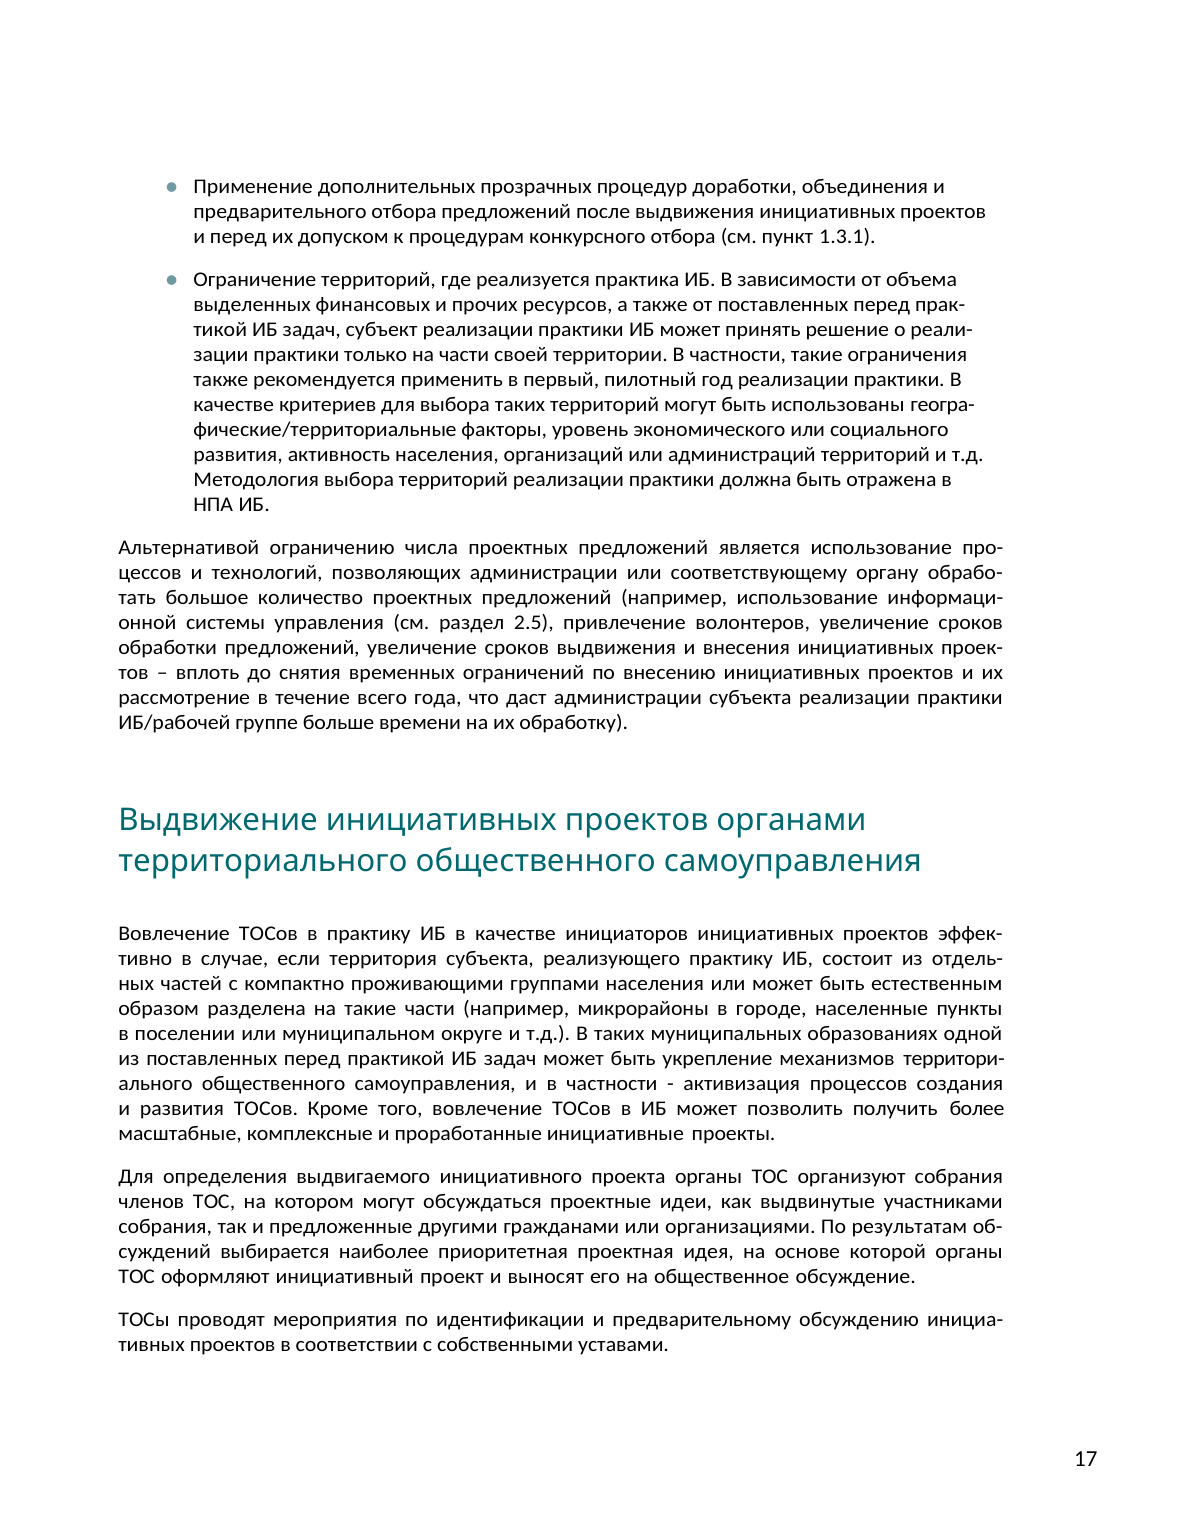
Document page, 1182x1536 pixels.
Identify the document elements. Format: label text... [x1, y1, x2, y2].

text ТОСы проводят мероприятия по идентификации и предварительному обсуждению инициа- тивных проектов в соответствии с собственными уставами. [118, 1307, 1004, 1357]
subtitle Выдвижение инициативных проектов органами территориального общественного самоуправления [118, 797, 950, 880]
text Вовлечение ТОСов в практику ИБ в качестве инициаторов инициативных проектов эффек- тивно в случае, если территория субъекта, реализующего практику ИБ, состоит из отдель- ных частей с компактно проживающими группами населения или может быть естественным образом разделена на такие части (например, микрорайоны в городе, населенные пункты в поселении или муниципальном округе и т.д.). В таких муниципальных образованиях одной из поставленных перед практикой ИБ задач может быть укрепление механизмов территори- ального общественного самоуправления, и в частности - активизация процессов создания и развития ТОСов. Кроме того, вовлечение ТОСов в ИБ может позволить получить более масштабные, комплексные и проработанные инициативные проекты. [118, 921, 1004, 1145]
text Для определения выдвигаемого инициативного проекта органы ТОС организуют собрания членов ТОС, на котором могут обсуждаться проектные идеи, как выдвинутые участниками собрания, так и предложенные другими гражданами или организациями. По результатам об- суждений выбирается наиболее приоритетная проектная идея, на основе которой органы ТОС оформляют инициативный проект и выносят его на общественное обсуждение. [118, 1164, 1004, 1289]
text Альтернативой ограничению числа проектных предложений является использование про- цессов и технологий, позволяющих администрации или соответствующему органу обрабо- тать большое количество проектных предложений (например, использование информаци- онной системы управления (см. раздел 2.5), привлечение волонтеров, увеличение сроков обработки предложений, увеличение сроков выдвижения и внесения инициативных проек- тов – вплоть до снятия временных ограничений по внесению инициативных проектов и их рассмотрение в течение всего года, что даст администрации субъекта реализации практики ИБ/рабочей группе больше времени на их обработку). [118, 535, 1004, 735]
list Применение дополнительных прозрачных процедур доработки, объединения и предварительного отбора предложений после выдвижения инициативных проектов и перед их допуском к процедурам конкурсного отбора (см. пункт 1.3.1). [165, 174, 997, 248]
list Ограничение территорий, где реализуется практика ИБ. В зависимости от объема выделенных финансовых и прочих ресурсов, а также от поставленных перед прак- тикой ИБ задач, субъект реализации практики ИБ может принять решение о реали- зации практики только на части своей территории. В частности, такие ограничения также рекомендуется применить в первый, пилотный год реализации практики. В качестве критериев для выбора таких территорий могут быть использованы геогра- фические/территориальные факторы, уровень экономического или социального развития, активность населения, организаций или администраций территорий и т.д. Методология выбора территорий реализации практики должна быть отражена в НПА ИБ. [165, 266, 997, 516]
